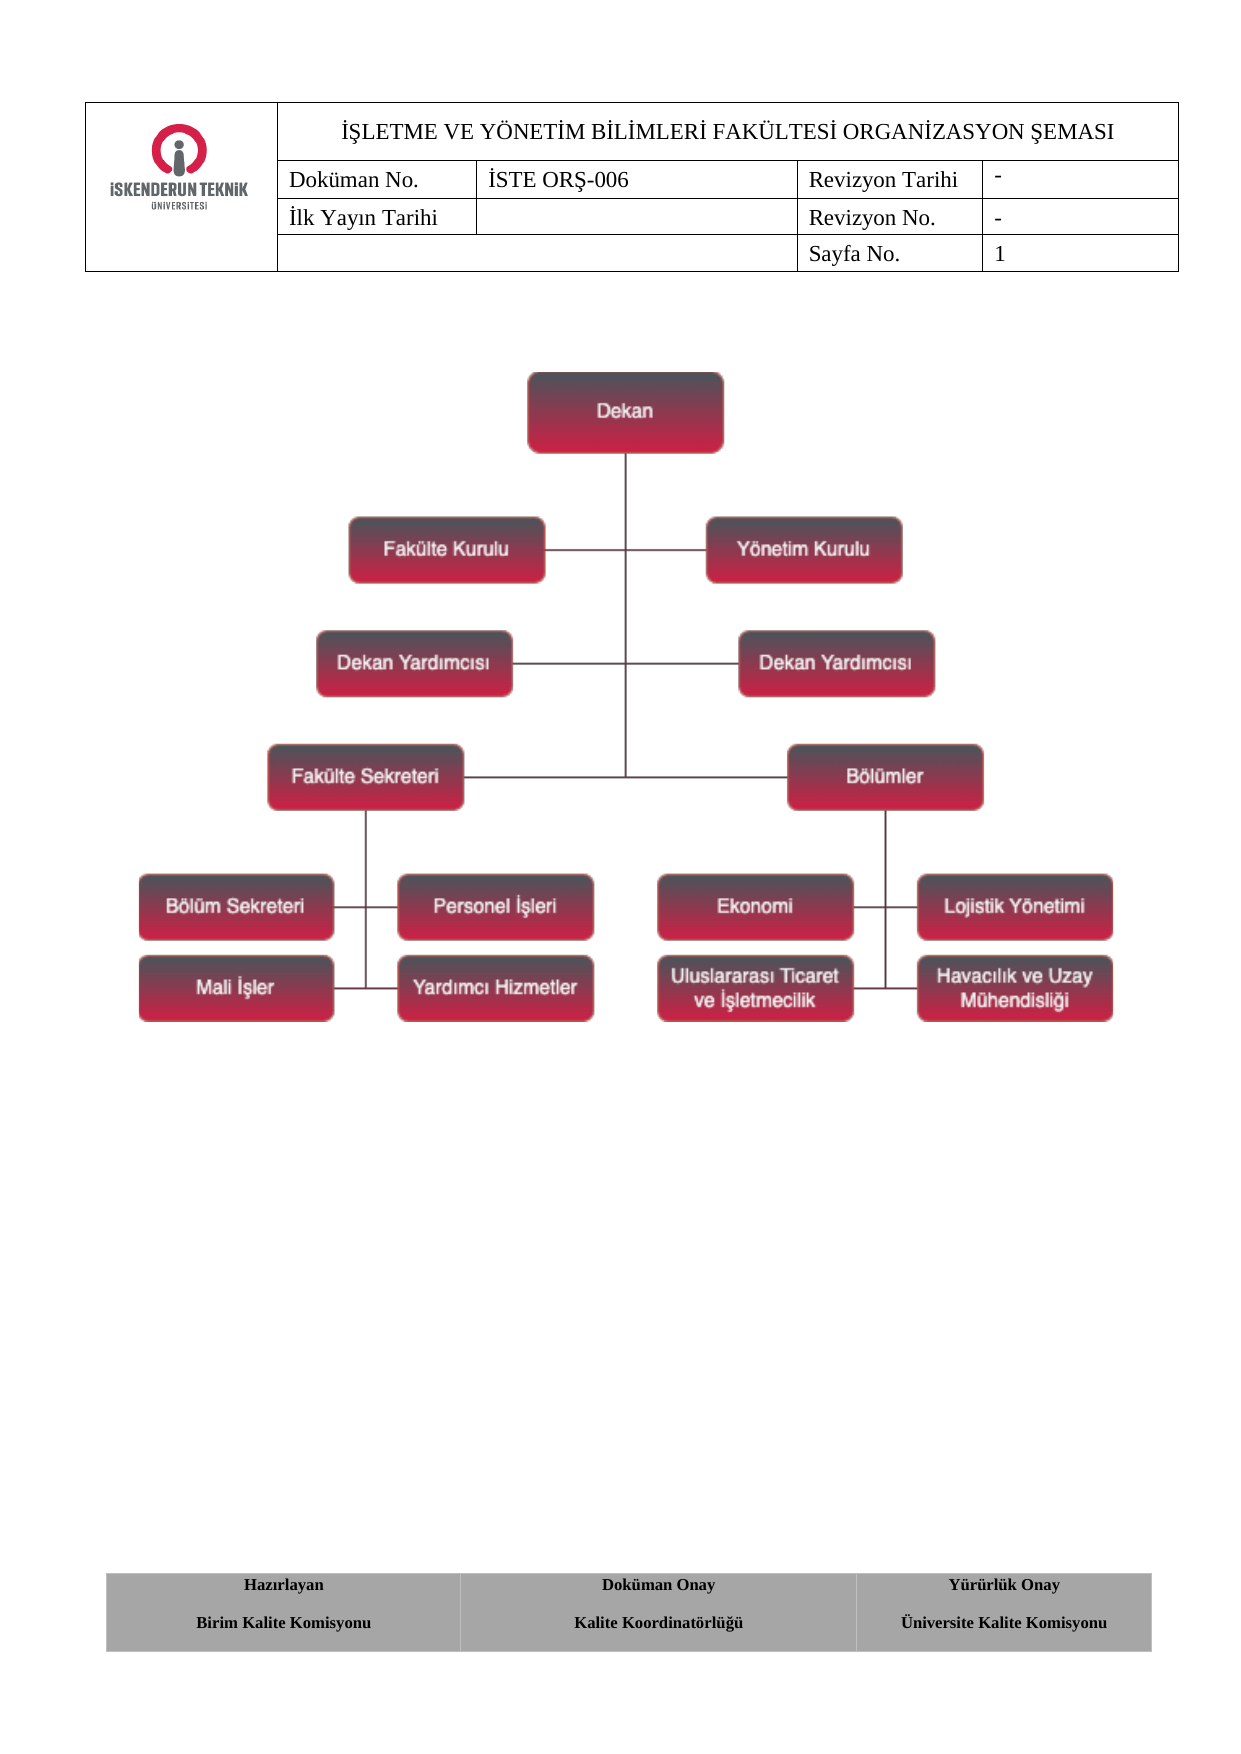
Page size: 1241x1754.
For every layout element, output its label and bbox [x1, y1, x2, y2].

picture [138, 372, 1114, 1022]
picture [99, 112, 259, 221]
